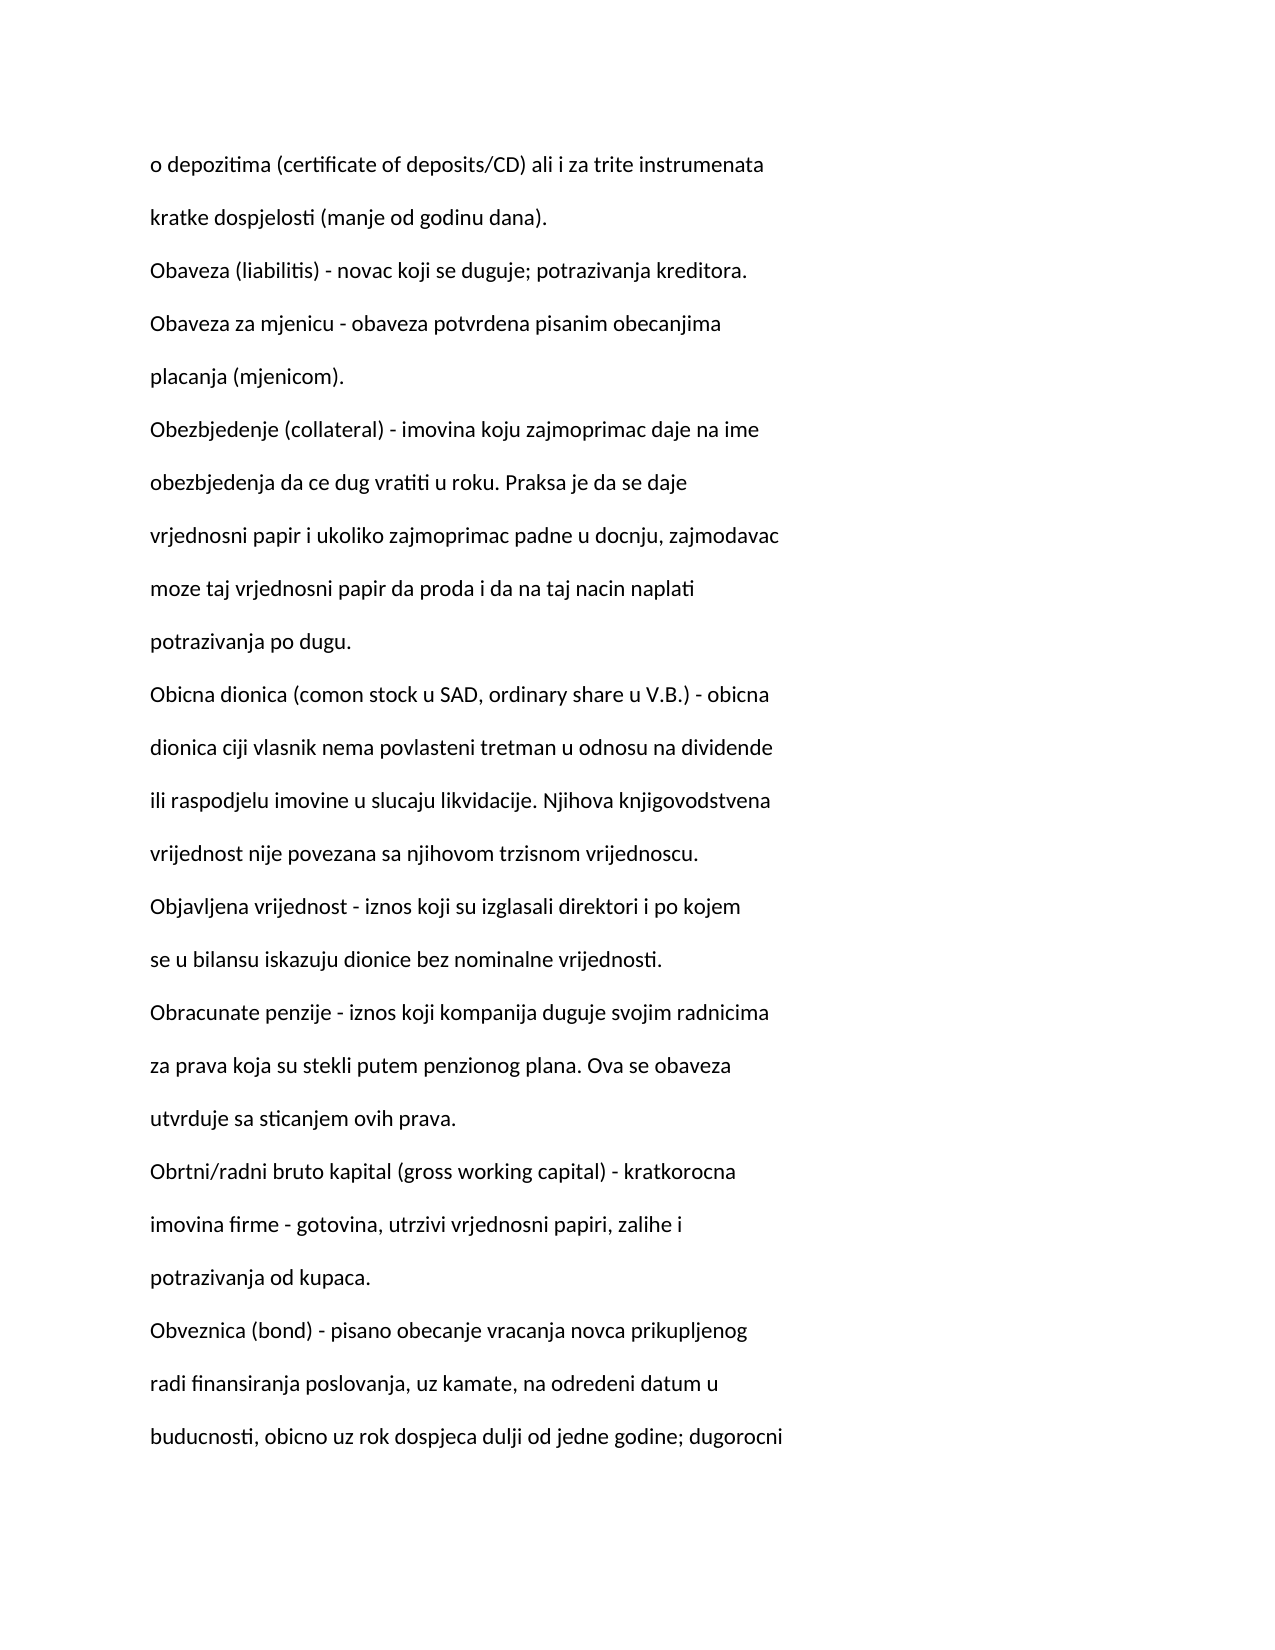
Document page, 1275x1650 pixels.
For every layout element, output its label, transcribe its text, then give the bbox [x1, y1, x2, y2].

text Obveznica (bond) - pisano obecanje vracanja novca prikupljenog [150, 1316, 1125, 1344]
text buducnosti, obicno uz rok dospjeca dulji od jedne godine; dugorocni [150, 1422, 1125, 1451]
text Obaveza za mjenicu - obaveza potvrdena pisanim obecanjima [150, 309, 1125, 337]
text Obaveza (liabilitis) - novac koji se duguje; potrazivanja kreditora. [150, 256, 1125, 284]
text dionica ciji vlasnik nema povlasteni tretman u odnosu na dividende [150, 733, 1125, 761]
text ili raspodjelu imovine u slucaju likvidacije. Njihova knjigovodstvena [150, 786, 1125, 814]
text o depozitima (certificate of deposits/CD) ali i za trite instrumenata [150, 150, 1125, 178]
text kratke dospjelosti (manje od godinu dana). [150, 203, 1125, 231]
text za prava koja su stekli putem penzionog plana. Ova se obaveza [150, 1051, 1125, 1079]
text vrijednost nije povezana sa njihovom trzisnom vrijednoscu. [150, 839, 1125, 867]
text se u bilansu iskazuju dionice bez nominalne vrijednosti. [150, 945, 1125, 973]
text Obracunate penzije - iznos koji kompanija duguje svojim radnicima [150, 998, 1125, 1026]
text radi finansiranja poslovanja, uz kamate, na odredeni datum u [150, 1369, 1125, 1397]
text Objavljena vrijednost - iznos koji su izglasali direktori i po kojem [150, 892, 1125, 920]
text potrazivanja po dugu. [150, 627, 1125, 655]
text Obicna dionica (comon stock u SAD, ordinary share u V.B.) - obicna [150, 680, 1125, 708]
text imovina firme - gotovina, utrzivi vrjednosni papiri, zalihe i [150, 1210, 1125, 1238]
text moze taj vrjednosni papir da proda i da na taj nacin naplati [150, 574, 1125, 602]
text vrjednosni papir i ukoliko zajmoprimac padne u docnju, zajmodavac [150, 521, 1125, 549]
text placanja (mjenicom). [150, 362, 1125, 390]
text Obezbjedenje (collateral) - imovina koju zajmoprimac daje na ime [150, 415, 1125, 443]
text obezbjedenja da ce dug vratiti u roku. Praksa je da se daje [150, 468, 1125, 496]
text utvrduje sa sticanjem ovih prava. [150, 1104, 1125, 1132]
text potrazivanja od kupaca. [150, 1263, 1125, 1291]
text Obrtni/radni bruto kapital (gross working capital) - kratkorocna [150, 1157, 1125, 1185]
